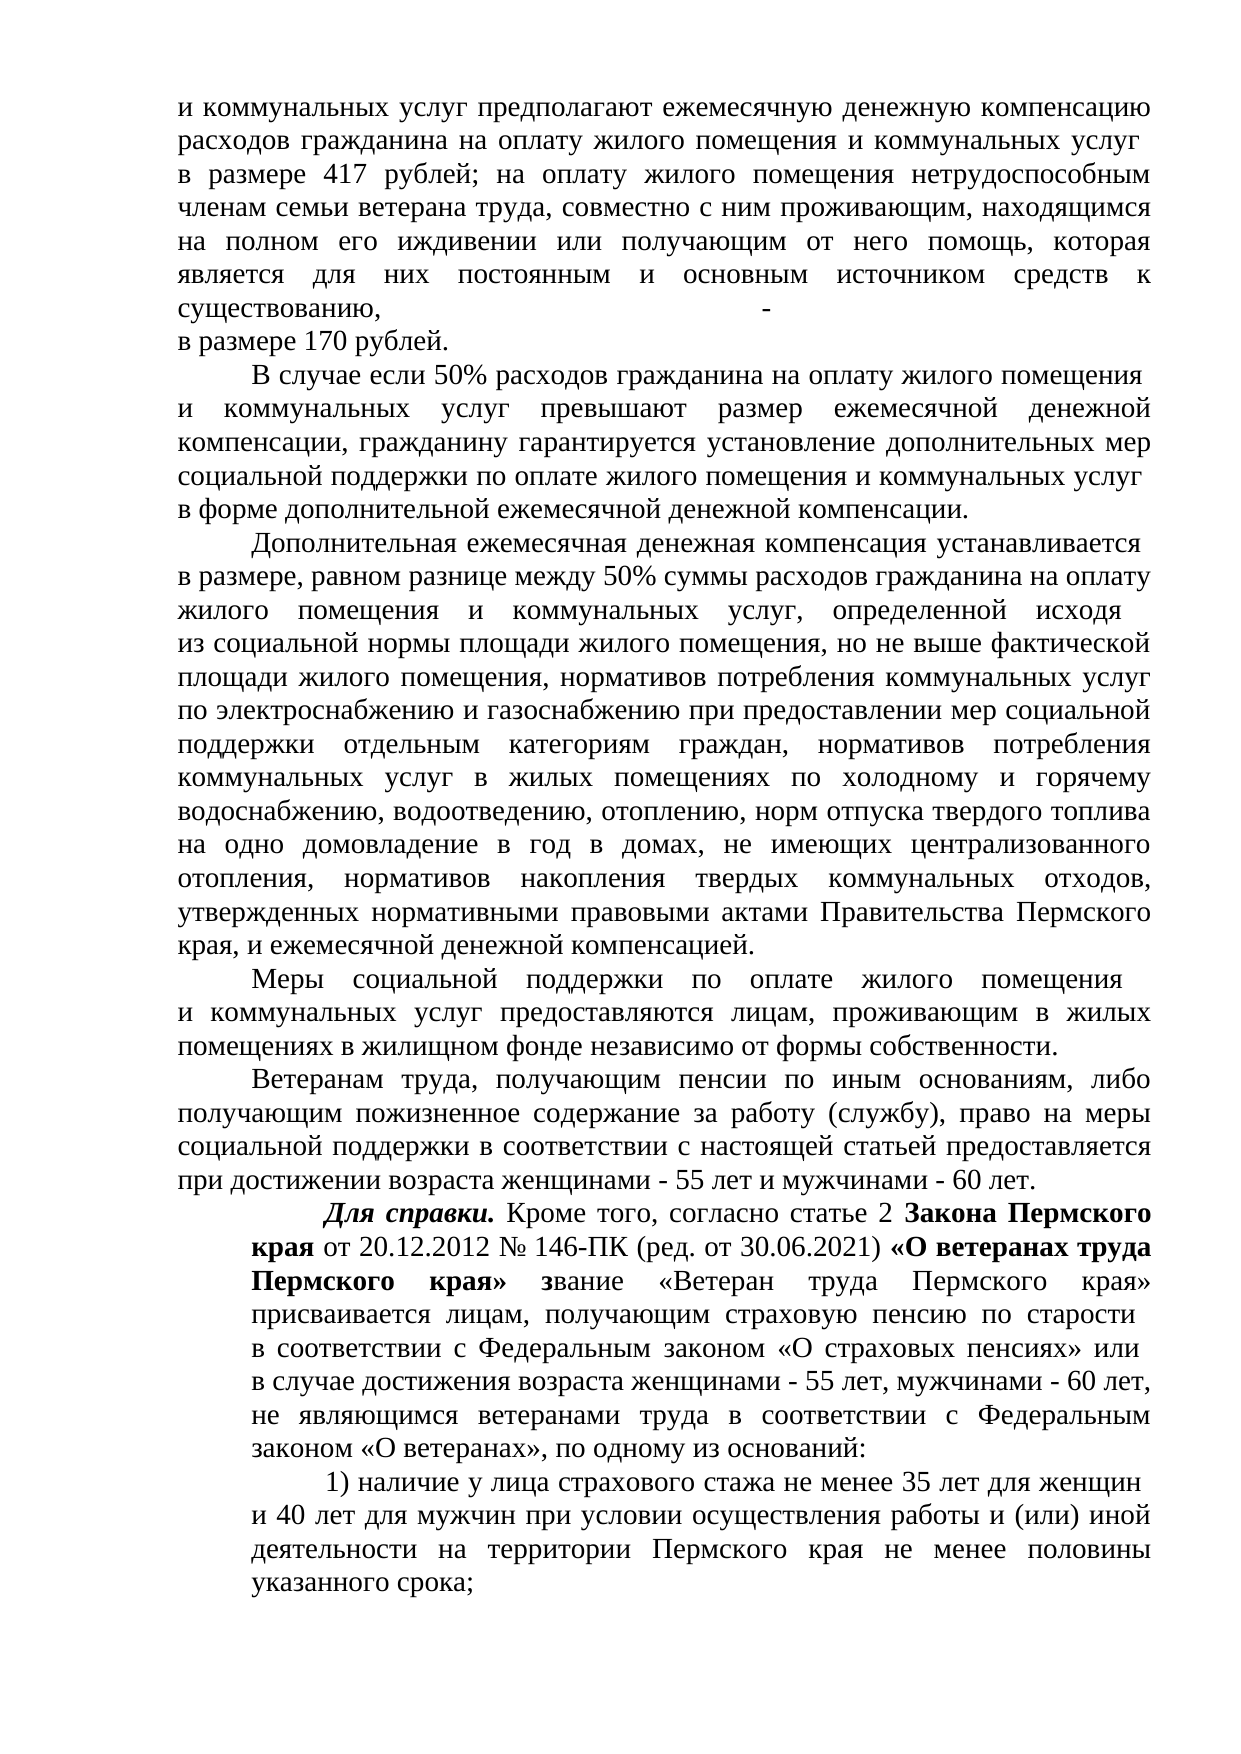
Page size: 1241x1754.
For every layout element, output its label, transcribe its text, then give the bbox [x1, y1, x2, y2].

text Дополнительная ежемесячная денежная компенсация устанавливается в размере, равном разнице между 50% суммы расходов гражданина на оплату жилого помещения и коммунальных услуг, определенной исходя из социальной нормы площади жилого помещения, но не выше фактической площади жилого помещения, нормативов потребления коммунальных услуг по электроснабжению и газоснабжению при предоставлении мер социальной поддержки отдельным категориям граждан, нормативов потребления коммунальных услуг в жилых помещениях по холодному и горячему водоснабжению, водоотведению, отоплению, норм отпуска твердого топлива на одно домовладение в год в домах, не имеющих централизованного отопления, нормативов накопления твердых коммунальных отходов, утвержденных нормативными правовыми актами Правительства Пермского края, и ежемесячной денежной компенсацией. [177, 525, 1152, 961]
text Для справки. Кроме того, согласно статье 2 Закона Пермского края от 20.12.2012 № 146-ПК (ред. от 30.06.2021) «О ветеранах труда Пермского края» звание «Ветеран труда Пермского края» присваивается лицам, получающим страховую пенсию по старости в соответствии с Федеральным законом «О страховых пенсиях» или в случае достижения возраста женщинами - 55 лет, мужчинами - 60 лет, не являющимся ветеранами труда в соответствии с Федеральным законом «О ветеранах», по одному из оснований: [251, 1196, 1152, 1464]
text В случае если 50% расходов гражданина на оплату жилого помещения и коммунальных услуг превышают размер ежемесячной денежной компенсации, гражданину гарантируется установление дополнительных мер социальной поддержки по оплате жилого помещения и коммунальных услуг в форме дополнительной ежемесячной денежной компенсации. [177, 357, 1152, 525]
text Ветеранам труда, получающим пенсии по иным основаниям, либо получающим пожизненное содержание за работу (службу), право на меры социальной поддержки в соответствии с настоящей статьей предоставляется при достижении возраста женщинами - 55 лет и мужчинами - 60 лет. [177, 1061, 1152, 1196]
text 1) наличие у лица страхового стажа не менее 35 лет для женщин и 40 лет для мужчин при условии осуществления работы и (или) иной деятельности на территории Пермского края не менее половины указанного срока; [251, 1464, 1152, 1598]
text Меры социальной поддержки по оплате жилого помещения и коммунальных услуг предоставляются лицам, проживающим в жилых помещениях в жилищном фонде независимо от формы собственности. [177, 961, 1152, 1061]
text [177, 89, 1152, 357]
